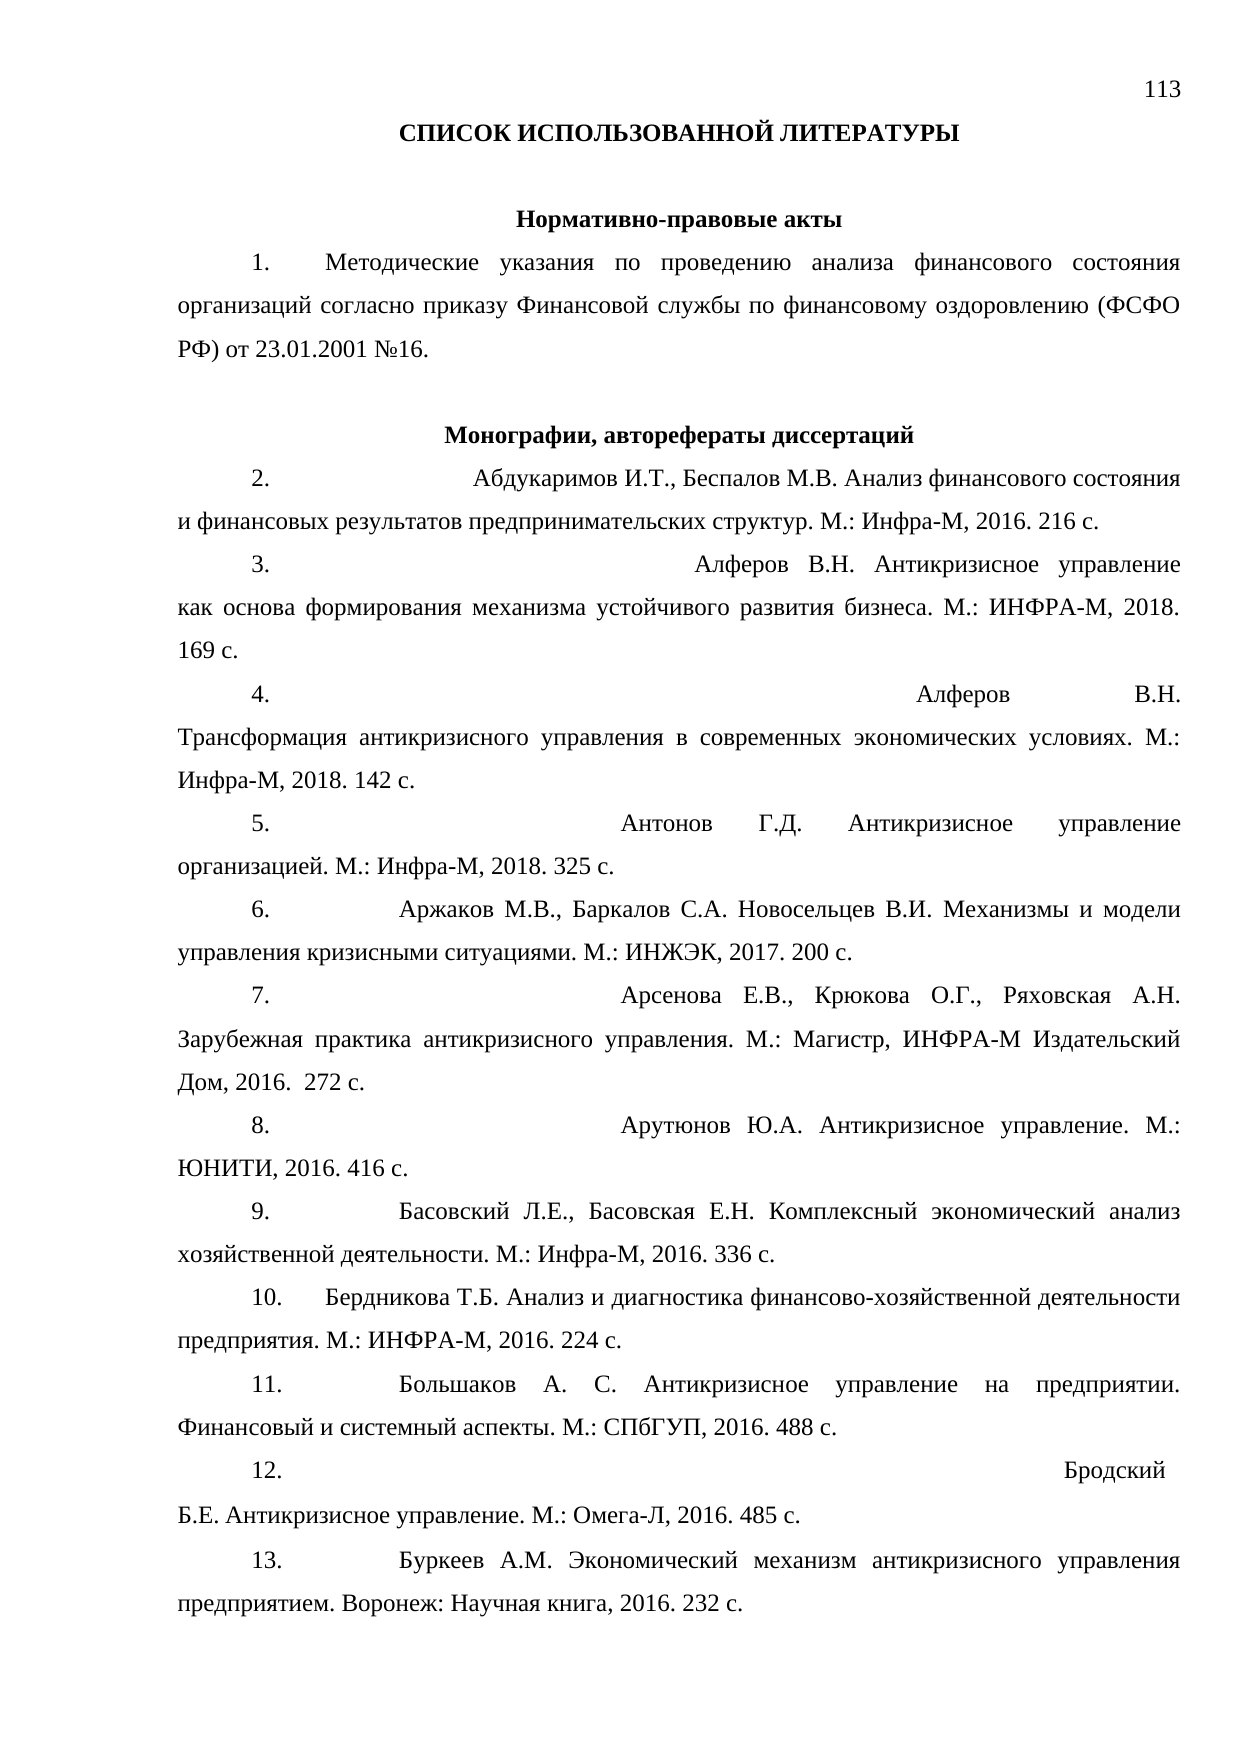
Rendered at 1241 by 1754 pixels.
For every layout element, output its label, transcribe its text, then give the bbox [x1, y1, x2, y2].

text 6. Аржаков М.В., Баркалов С.А. Новосельцев В.И. Механизмы и модели управления кризисными ситуациями. М.: ИНЖЭК, 2017. 200 c. [177, 894, 1181, 966]
text 7. Арсенова Е.В., Крюкова О.Г., Ряховская А.Н. Зарубежная практика антикризисного управления. М.: Магистр, ИНФРА-М Издательский Дом, 2016. 272 с. [177, 981, 1181, 1096]
text СПИСОК ИСПОЛЬЗОВАННОЙ ЛИТЕРАТУРЫ [177, 118, 1181, 147]
text 9. Басовский Л.Е., Басовская Е.Н. Комплексный экономический анализ хозяйственной деятельности. М.: Инфра-М, 2016. 336 с. [177, 1196, 1181, 1268]
text 4. Алферов В.Н. Трансформация антикризисного управления в современных экономических условиях. М.: Инфра-М, 2018. 142 с. [177, 679, 1181, 794]
text 8. Арутюнов Ю.А. Антикризисное управление. М.: ЮНИТИ, 2016. 416 c. [177, 1110, 1181, 1182]
text Монографии, авторефераты диссертаций [177, 420, 1181, 449]
text 2. Абдукаримов И.Т., Беспалов М.В. Анализ финансового состояния и финансовых результатов предпринимательских структур. М.: Инфра-М, 2016. 216 с. [177, 463, 1181, 535]
text Нормативно-правовые акты [177, 204, 1181, 233]
text 5. Антонов Г.Д. Антикризисное управление организацией. М.: Инфра-М, 2018. 325 с. [177, 808, 1181, 880]
text 12. Бродский Б.Е. Антикризисное управление. М.: Омега-Л, 2016. 485 с. [177, 1455, 1181, 1529]
text 13. Буркеев А.М. Экономический механизм антикризисного управления предприятием. Воронеж: Научная книга, 2016. 232 с. [177, 1545, 1181, 1617]
text 3. Алферов В.Н. Антикризисное управление как основа формирования механизма устойчивого развития бизнеса. М.: ИНФРА-М, 2018. 169 с. [177, 549, 1181, 664]
text 10. Бердникова Т.Б. Анализ и диагностика финансово-хозяйственной деятельности предприятия. М.: ИНФРА-М, 2016. 224 c. [177, 1282, 1181, 1354]
text 11. Большаков А. С. Антикризисное управление на предприятии. Финансовый и системный аспекты. М.: СПбГУП, 2016. 488 c. [177, 1369, 1181, 1441]
text 1. Методические указания по проведению анализа финансового состояния организаций согласно приказу Финансовой службы по финансовому оздоровлению (ФСФО РФ) от 23.01.2001 №16. [177, 247, 1181, 362]
